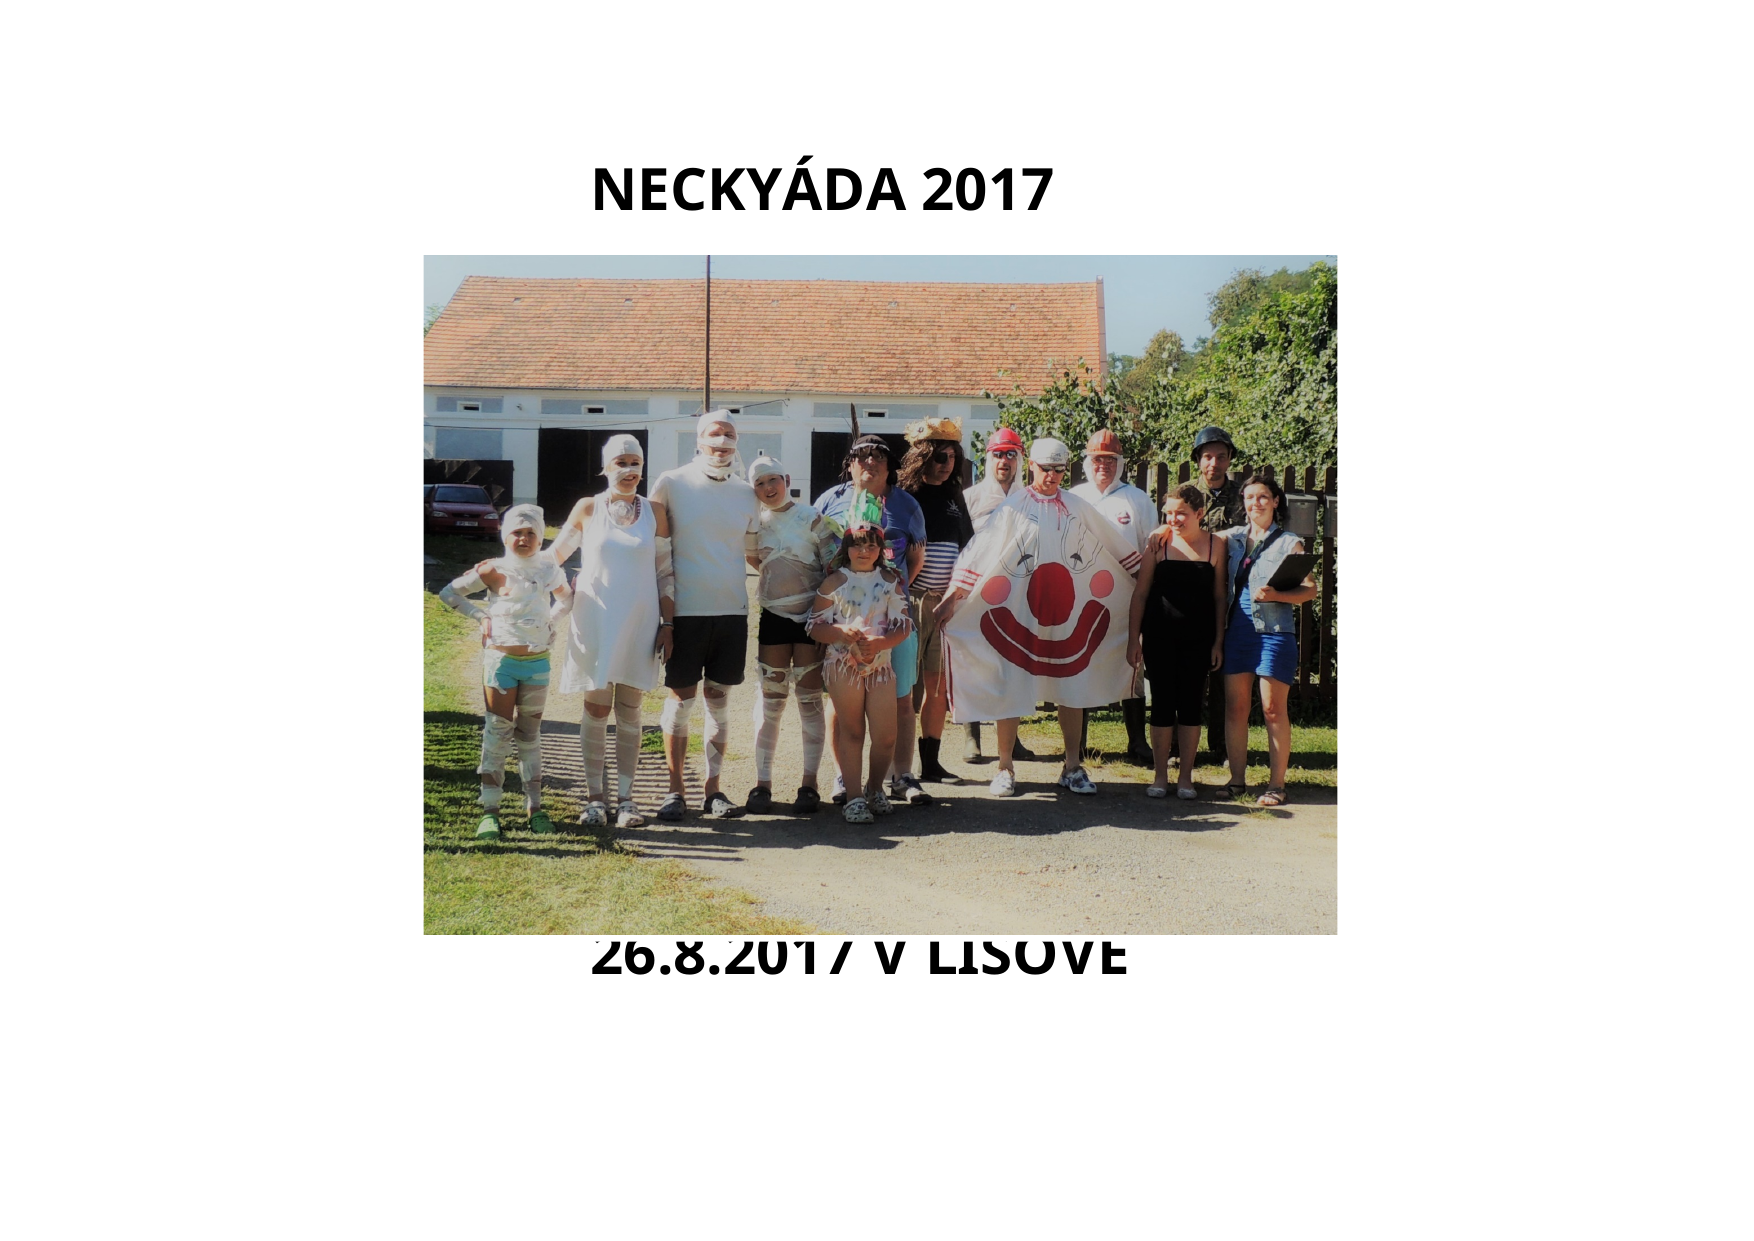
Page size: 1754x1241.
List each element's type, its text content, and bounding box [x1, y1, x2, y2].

picture [423, 255, 1338, 935]
text NECKYÁDA 2017 [531, 148, 1518, 227]
